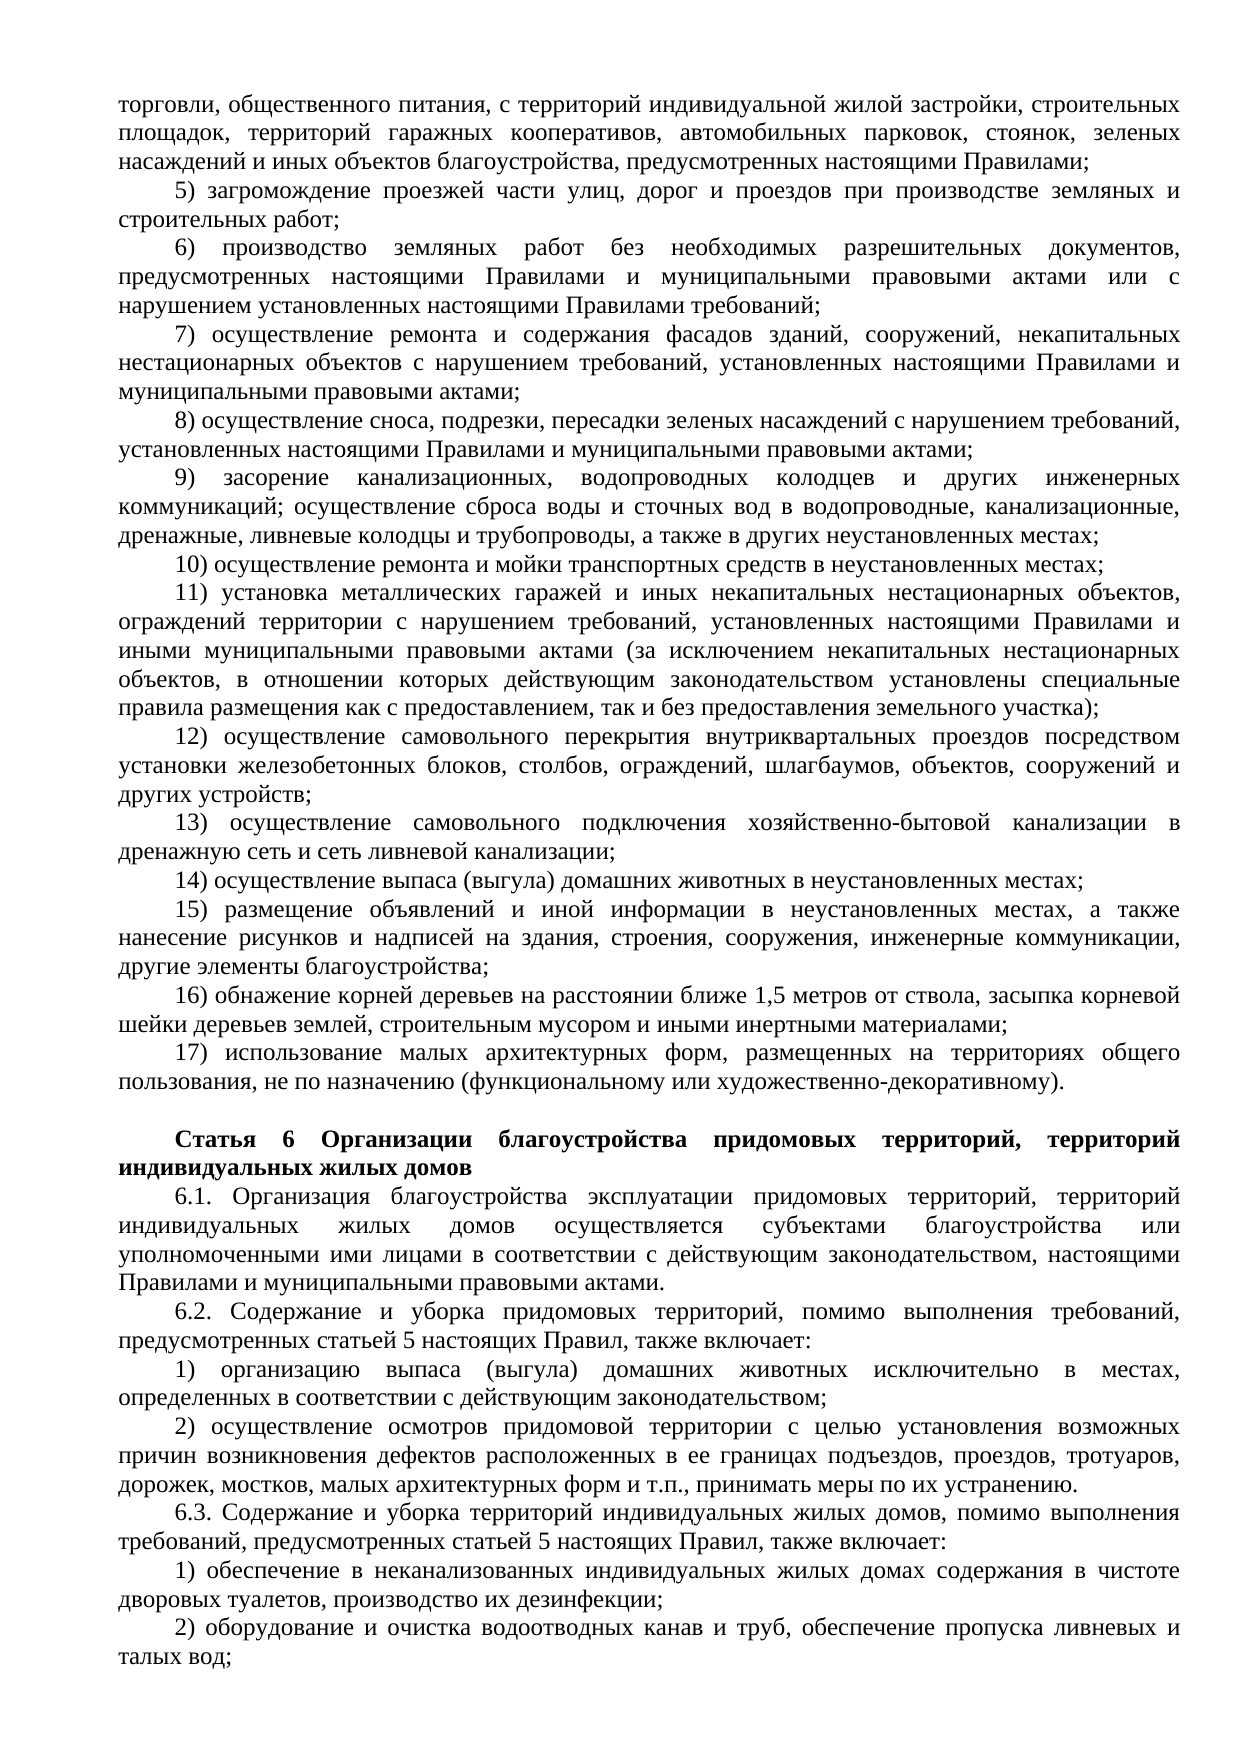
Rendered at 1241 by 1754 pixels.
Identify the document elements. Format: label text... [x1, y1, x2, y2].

text 6) производство земляных работ без необходимых разрешительных документов, предусмотренных настоящими Правилами и муниципальными правовыми актами или с нарушением установленных настоящими Правилами требований; [118, 232, 1181, 319]
text 2) оборудование и очистка водоотводных канав и труб, обеспечение пропуска ливневых и талых вод; [118, 1612, 1181, 1670]
text 6.1. Организация благоустройства эксплуатации придомовых территорий, территорий индивидуальных жилых домов осуществляется субъектами благоустройства или уполномоченными ими лицами в соответствии с действующим законодательством, настоящими Правилами и муниципальными правовыми актами. [118, 1181, 1181, 1296]
text 16) обнажение корней деревьев на расстоянии ближе 1,5 метров от ствола, засыпка корневой шейки деревьев землей, строительным мусором и иными инертными материалами; [118, 980, 1181, 1037]
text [118, 89, 1181, 175]
text 10) осуществление ремонта и мойки транспортных средств в неустановленных местах; [118, 549, 1181, 577]
text 5) загромождение проезжей части улиц, дорог и проездов при производстве земляных и строительных работ; [118, 175, 1181, 232]
text 9) засорение канализационных, водопроводных колодцев и других инженерных коммуникаций; осуществление сброса воды и сточных вод в водопроводные, канализационные, дренажные, ливневые колодцы и трубопроводы, а также в других неустановленных местах; [118, 462, 1181, 549]
text 8) осуществление сноса, подрезки, пересадки зеленых насаждений с нарушением требований, установленных настоящими Правилами и муниципальными правовыми актами; [118, 405, 1181, 462]
text 13) осуществление самовольного подключения хозяйственно-бытовой канализации в дренажную сеть и сеть ливневой канализации; [118, 807, 1181, 865]
text 11) установка металлических гаражей и иных некапитальных нестационарных объектов, ограждений территории с нарушением требований, установленных настоящими Правилами и иными муниципальными правовыми актами (за исключением некапитальных нестационарных объектов, в отношении которых действующим законодательством установлены специальные правила размещения как с предоставлением, так и без предоставления земельного участка); [118, 577, 1181, 721]
text 1) обеспечение в неканализованных индивидуальных жилых домах содержания в чистоте дворовых туалетов, производство их дезинфекции; [118, 1555, 1181, 1612]
text 1) организацию выпаса (выгула) домашних животных исключительно в местах, определенных в соответствии с действующим законодательством; [118, 1354, 1181, 1411]
text 17) использование малых архитектурных форм, размещенных на территориях общего пользования, не по назначению (функциональному или художественно-декоративному). [118, 1037, 1181, 1095]
text 12) осуществление самовольного перекрытия внутриквартальных проездов посредством установки железобетонных блоков, столбов, ограждений, шлагбаумов, объектов, сооружений и других устройств; [118, 721, 1181, 807]
text 14) осуществление выпаса (выгула) домашних животных в неустановленных местах; [118, 865, 1181, 894]
text 6.2. Содержание и уборка придомовых территорий, помимо выполнения требований, предусмотренных статьей 5 настоящих Правил, также включает: [118, 1296, 1181, 1354]
text 15) размещение объявлений и иной информации в неустановленных местах, а также нанесение рисунков и надписей на здания, строения, сооружения, инженерные коммуникации, другие элементы благоустройства; [118, 894, 1181, 980]
text Статья 6 Организации благоустройства придомовых территорий, территорий индивидуальных жилых домов [118, 1124, 1181, 1181]
text 7) осуществление ремонта и содержания фасадов зданий, сооружений, некапитальных нестационарных объектов с нарушением требований, установленных настоящими Правилами и муниципальными правовыми актами; [118, 319, 1181, 405]
text 2) осуществление осмотров придомовой территории с целью установления возможных причин возникновения дефектов расположенных в ее границах подъездов, проездов, тротуаров, дорожек, мостков, малых архитектурных форм и т.п., принимать меры по их устранению. [118, 1411, 1181, 1497]
text 6.3. Содержание и уборка территорий индивидуальных жилых домов, помимо выполнения требований, предусмотренных статьей 5 настоящих Правил, также включает: [118, 1497, 1181, 1555]
